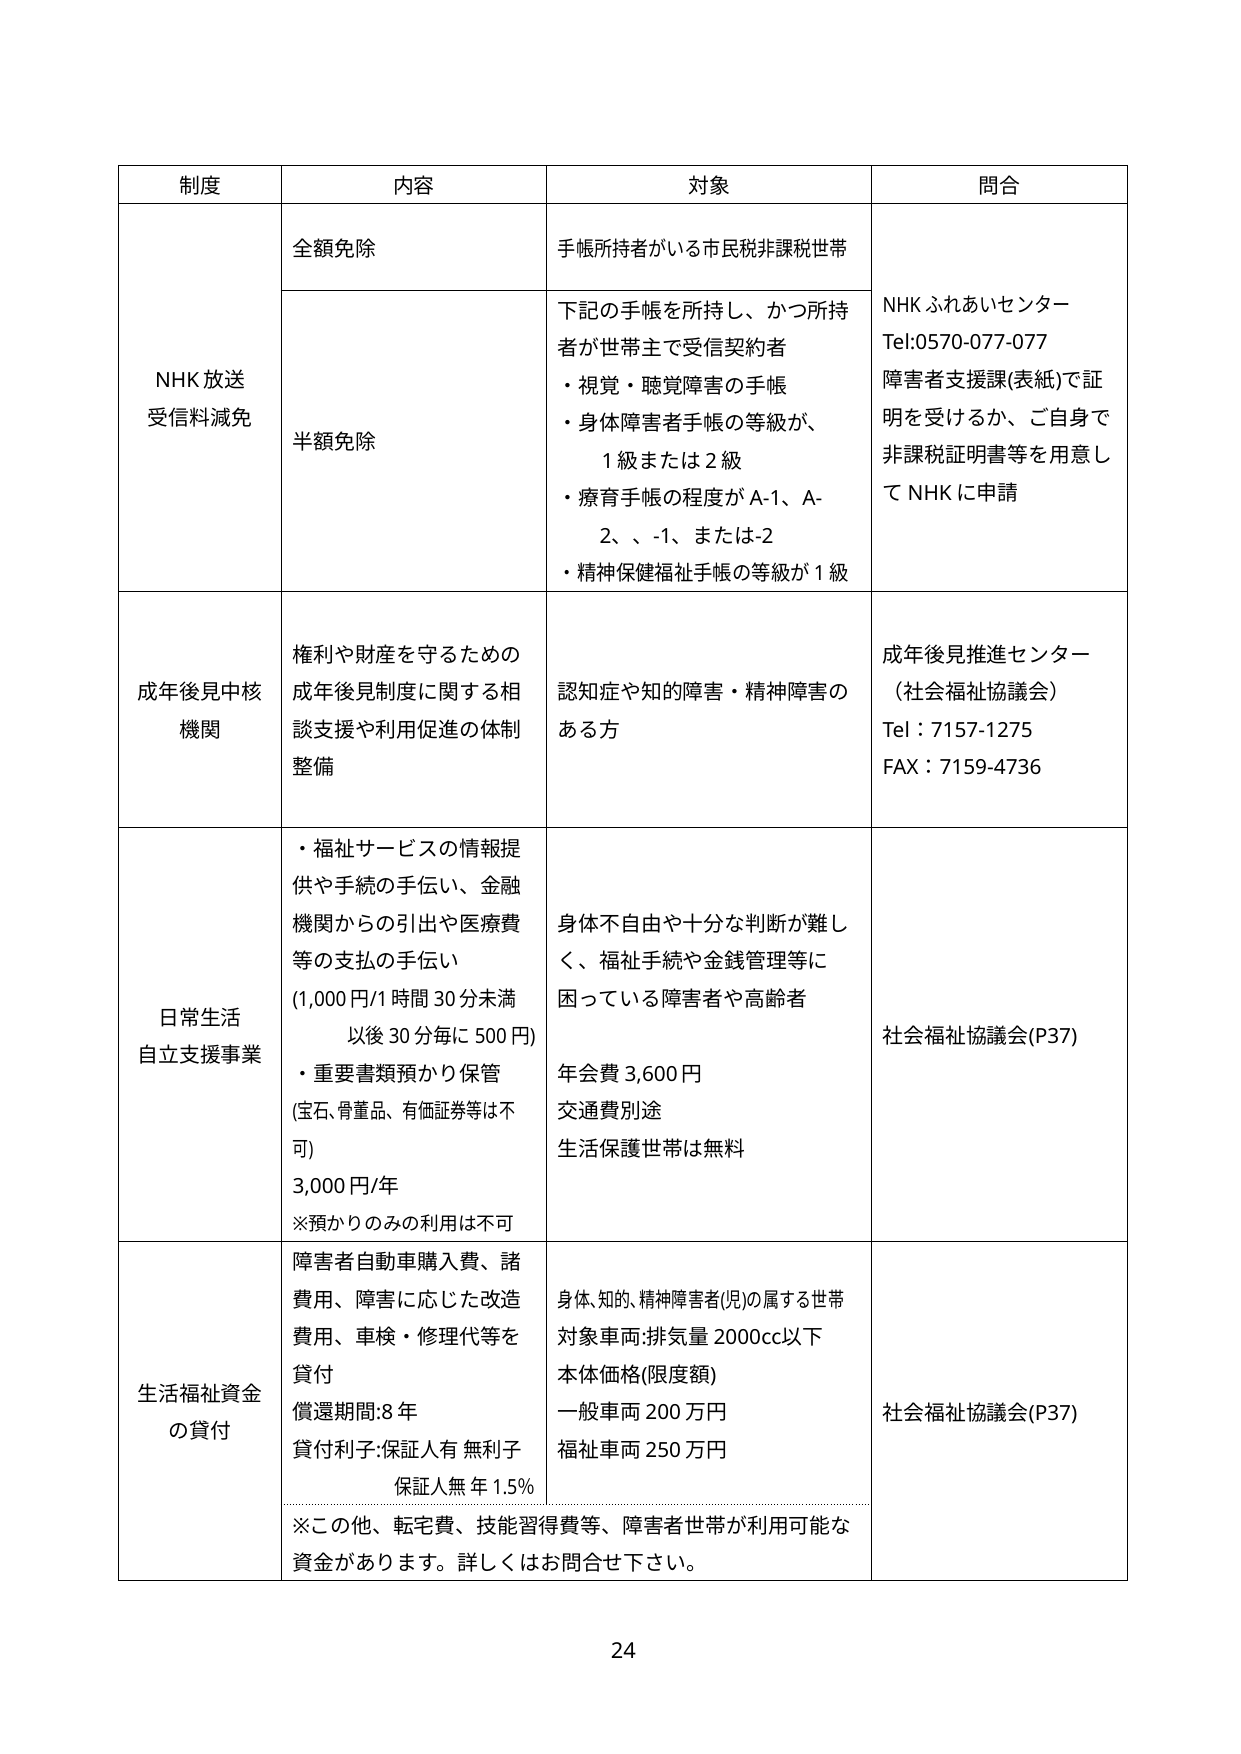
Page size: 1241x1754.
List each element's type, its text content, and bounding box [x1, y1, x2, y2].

table_cell 権利や財産を守るための成年後見制度に関する相談支援や利用促進の体制整備 [282, 592, 546, 827]
table_cell 生活福祉資金の貸付 [119, 1242, 281, 1580]
table_header 内容 [282, 166, 546, 203]
table_cell NHKふれあいセンター Tel:0570-077-077 障害者支援課(表紙)で証明を受けるか、ご自身で非課税証明書等を用意してNHKに申請 [872, 204, 1127, 591]
table_cell 障害者自動車購入費、諸費用、障害に応じた改造費用、車検・修理代等を貸付 償還期間:8年 貸付利子:保証人有 無利子 保証人無 年1.5％ [282, 1242, 546, 1504]
table_cell 下記の手帳を所持し、かつ所持者が世帯主で受信契約者 ・視覚・聴覚障害の手帳 ・身体障害者手帳の等級が、 1級または2級 ・療育手帳の程度がA-1、A-2、、-1、または-2 ・精神保健福祉手帳の等級が1級 [547, 291, 871, 591]
table_cell ※この他、転宅費、技能習得費等、障害者世帯が利用可能な資金があります。詳しくはお問合せ下さい。 [282, 1504, 871, 1580]
table_cell ・福祉サービスの情報提供や手続の手伝い、金融機関からの引出や医療費等の支払の手伝い (1,000円/1時間30分未満 以後30分毎に500円) ・重要書類預かり保管 (宝石､骨董品、有価証券等は不可) 3,000円/年 ※預かりのみの利用は不可 [282, 828, 546, 1241]
table_cell 身体､知的､精神障害者(児)の属する世帯 対象車両:排気量2000㏄以下 本体価格(限度額) 一般車両200万円 福祉車両250万円 [547, 1242, 871, 1504]
table_cell 半額免除 [282, 291, 546, 591]
table_cell 社会福祉協議会(P37) [872, 828, 1127, 1241]
table_cell 社会福祉協議会(P37) [872, 1242, 1127, 1580]
table_cell 身体不自由や十分な判断が難しく、福祉手続や金銭管理等に困っている障害者や高齢者 年会費3,600円 交通費別途 生活保護世帯は無料 [547, 828, 871, 1241]
table_cell 日常生活 自立支援事業 [119, 828, 281, 1241]
table_header 問合 [872, 166, 1127, 203]
table_cell NHK放送 受信料減免 [119, 204, 281, 591]
table_header 制度 [119, 166, 281, 203]
table_cell 手帳所持者がいる市民税非課税世帯 [547, 204, 871, 289]
table_cell 認知症や知的障害・精神障害のある方 [547, 592, 871, 827]
table_cell 全額免除 [282, 204, 546, 289]
table_header 対象 [547, 166, 871, 203]
table_cell 成年後見中核機関 [119, 592, 281, 827]
table_cell 成年後見推進センター（社会福祉協議会） Tel：7157-1275 FAX：7159-4736 [872, 592, 1127, 827]
